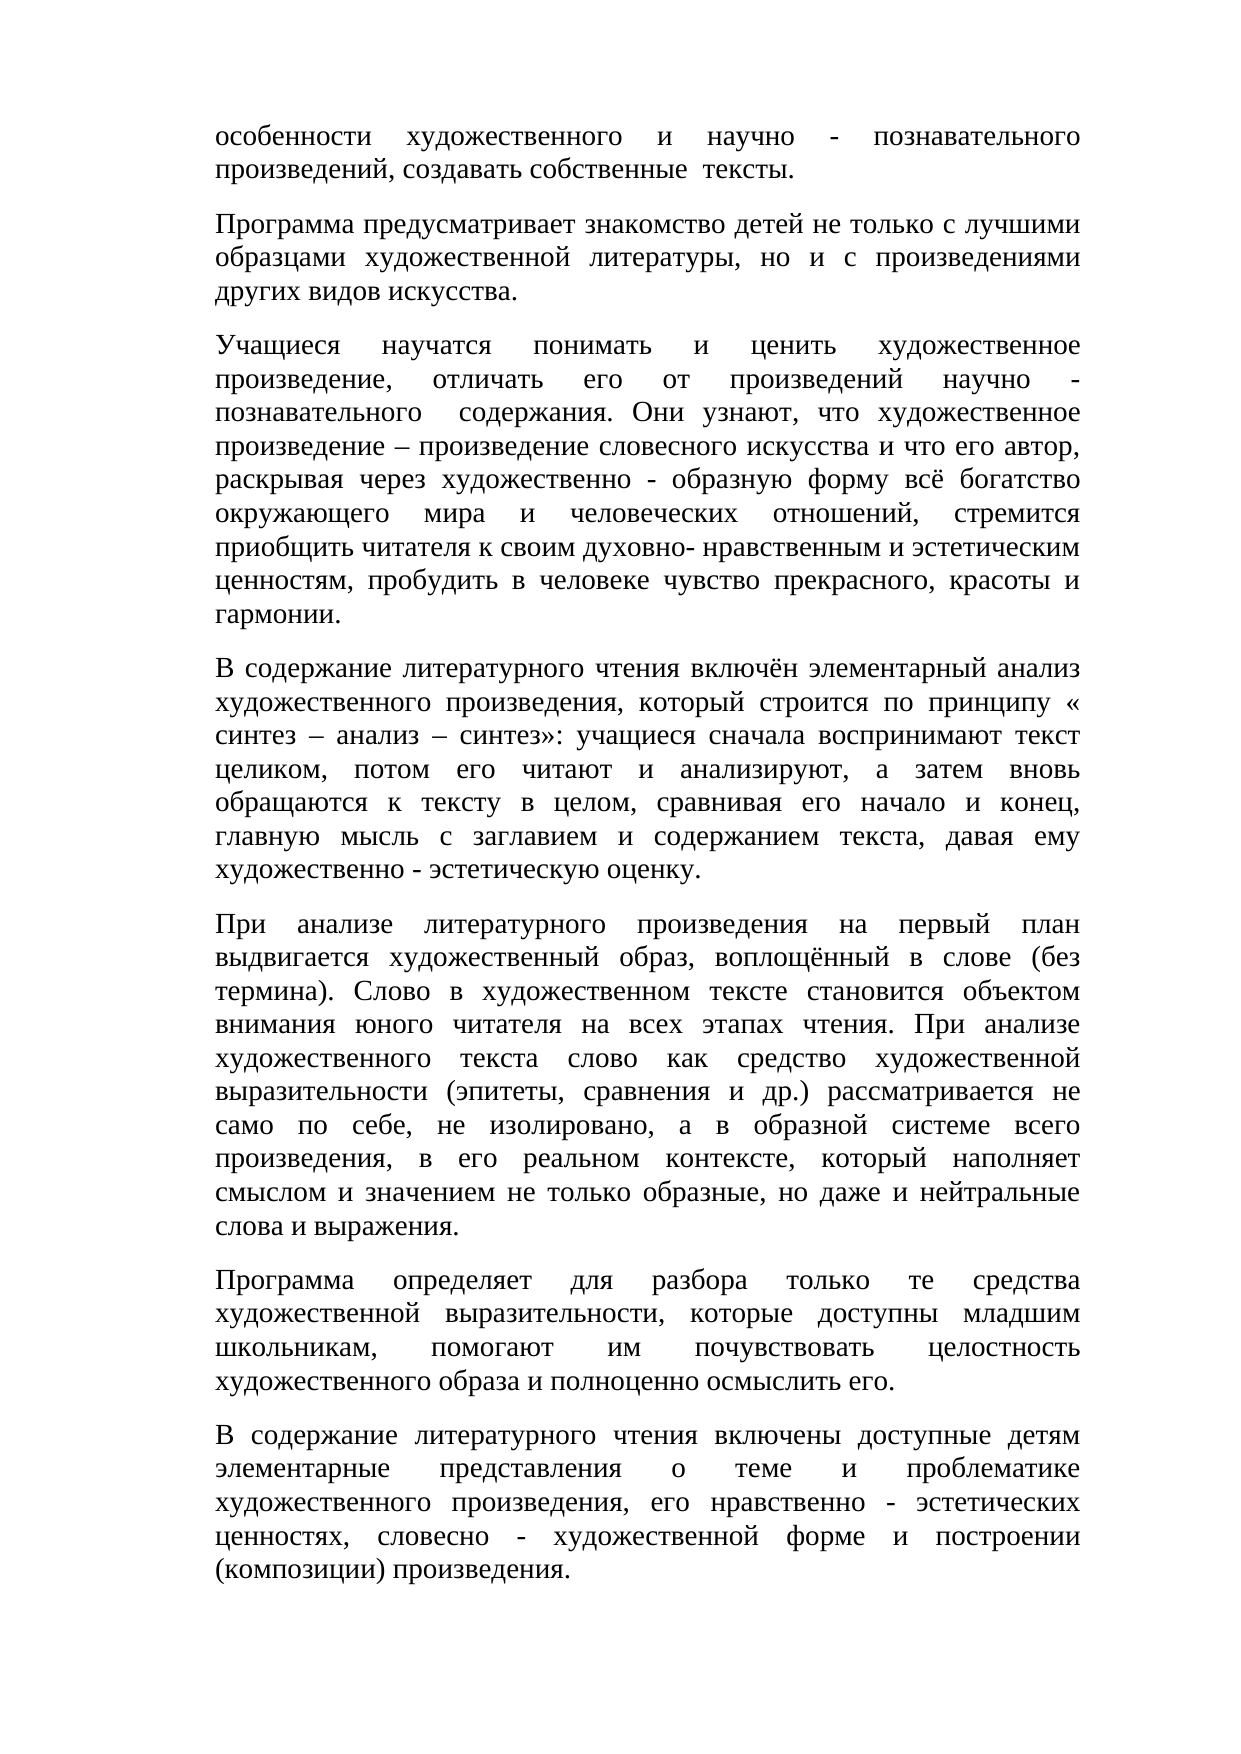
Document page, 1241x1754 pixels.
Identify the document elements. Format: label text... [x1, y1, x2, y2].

text В содержание литературного чтения включён элементарный анализ художественного произведения, который строится по принципу « синтез – анализ – синтез»: учащиеся сначала воспринимают текст целиком, потом его читают и анализируют, а затем вновь обращаются к тексту в целом, сравнивая его начало и конец, главную мысль с заглавием и содержанием текста, давая ему художественно - эстетическую оценку. [215, 650, 1081, 885]
text Учащиеся научатся понимать и ценить художественное произведение, отличать его от произведений научно - познавательного содержания. Они узнают, что художественное произведение – произведение словесного искусства и что его автор, раскрывая через художественно - образную форму всё богатство окружающего мира и человеческих отношений, стремится приобщить читателя к своим духовно- нравственным и эстетическим ценностям, пробудить в человеке чувство прекрасного, красоты и гармонии. [215, 327, 1081, 629]
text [215, 118, 1081, 185]
text Программа предусматривает знакомство детей не только с лучшими образцами художественной литературы, но и с произведениями других видов искусства. [215, 206, 1081, 307]
text Программа определяет для разбора только те средства художественной выразительности, которые доступны младшим школьникам, помогают им почувствовать целостность художественного образа и полноценно осмыслить его. [215, 1262, 1081, 1396]
text В содержание литературного чтения включены доступные детям элементарные представления о теме и проблематике художественного произведения, его нравственно - эстетических ценностях, словесно - художественной форме и построении (композиции) произведения. [215, 1417, 1081, 1585]
text При анализе литературного произведения на первый план выдвигается художественный образ, воплощённый в слове (без термина). Слово в художественном тексте становится объектом внимания юного читателя на всех этапах чтения. При анализе художественного текста слово как средство художественной выразительности (эпитеты, сравнения и др.) рассматривается не само по себе, не изолировано, а в образной системе всего произведения, в его реальном контексте, который наполняет смыслом и значением не только образные, но даже и нейтральные слова и выражения. [215, 906, 1081, 1241]
